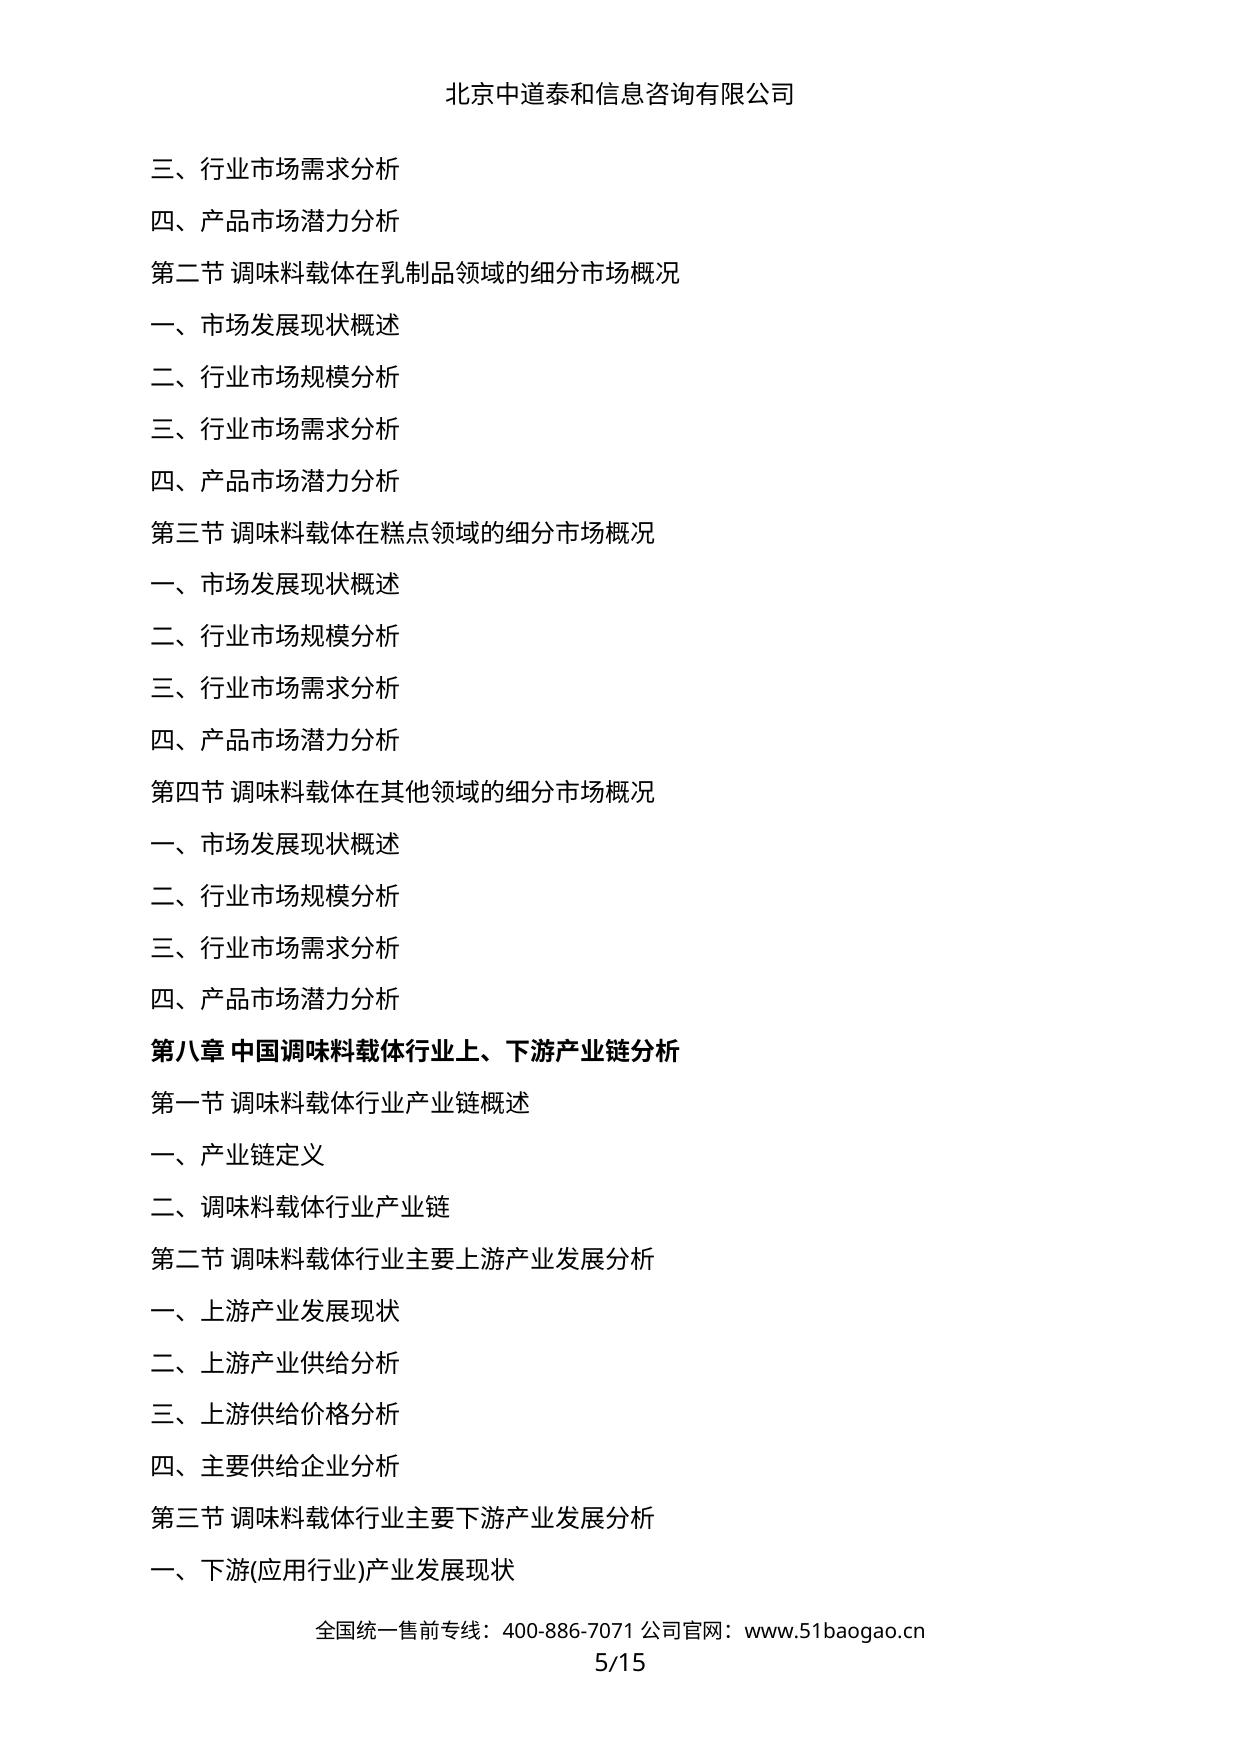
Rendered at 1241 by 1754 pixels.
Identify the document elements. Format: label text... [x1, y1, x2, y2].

text 一、市场发展现状概述 [150, 306, 1090, 342]
text 第一节 调味料载体行业产业链概述 [150, 1084, 1090, 1120]
text 三、行业市场需求分析 [150, 928, 1090, 964]
text 二、行业市场规模分析 [150, 357, 1090, 394]
text 二、上游产业供给分析 [150, 1343, 1090, 1379]
text 第二节 调味料载体行业主要上游产业发展分析 [150, 1239, 1090, 1276]
text 三、行业市场需求分析 [150, 669, 1090, 705]
text 第二节 调味料载体在乳制品领域的细分市场概况 [150, 254, 1090, 290]
text 一、上游产业发展现状 [150, 1291, 1090, 1327]
text 二、调味料载体行业产业链 [150, 1187, 1090, 1224]
text 一、产业链定义 [150, 1136, 1090, 1172]
text 第八章 中国调味料载体行业上、下游产业链分析 [150, 1032, 1090, 1068]
text 四、产品市场潜力分析 [150, 980, 1090, 1016]
text 第四节 调味料载体在其他领域的细分市场概况 [150, 772, 1090, 809]
text 二、行业市场规模分析 [150, 876, 1090, 912]
text 二、行业市场规模分析 [150, 617, 1090, 653]
text 四、产品市场潜力分析 [150, 202, 1090, 238]
text 四、主要供给企业分析 [150, 1447, 1090, 1483]
text 一、下游(应用行业)产业发展现状 [150, 1551, 1090, 1587]
text 四、产品市场潜力分析 [150, 461, 1090, 497]
text 三、上游供给价格分析 [150, 1395, 1090, 1431]
text 一、市场发展现状概述 [150, 565, 1090, 601]
text 第三节 调味料载体行业主要下游产业发展分析 [150, 1499, 1090, 1535]
text 三、行业市场需求分析 [150, 150, 1090, 186]
text 四、产品市场潜力分析 [150, 721, 1090, 757]
text 第三节 调味料载体在糕点领域的细分市场概况 [150, 513, 1090, 549]
text 三、行业市场需求分析 [150, 409, 1090, 446]
text 一、市场发展现状概述 [150, 824, 1090, 861]
